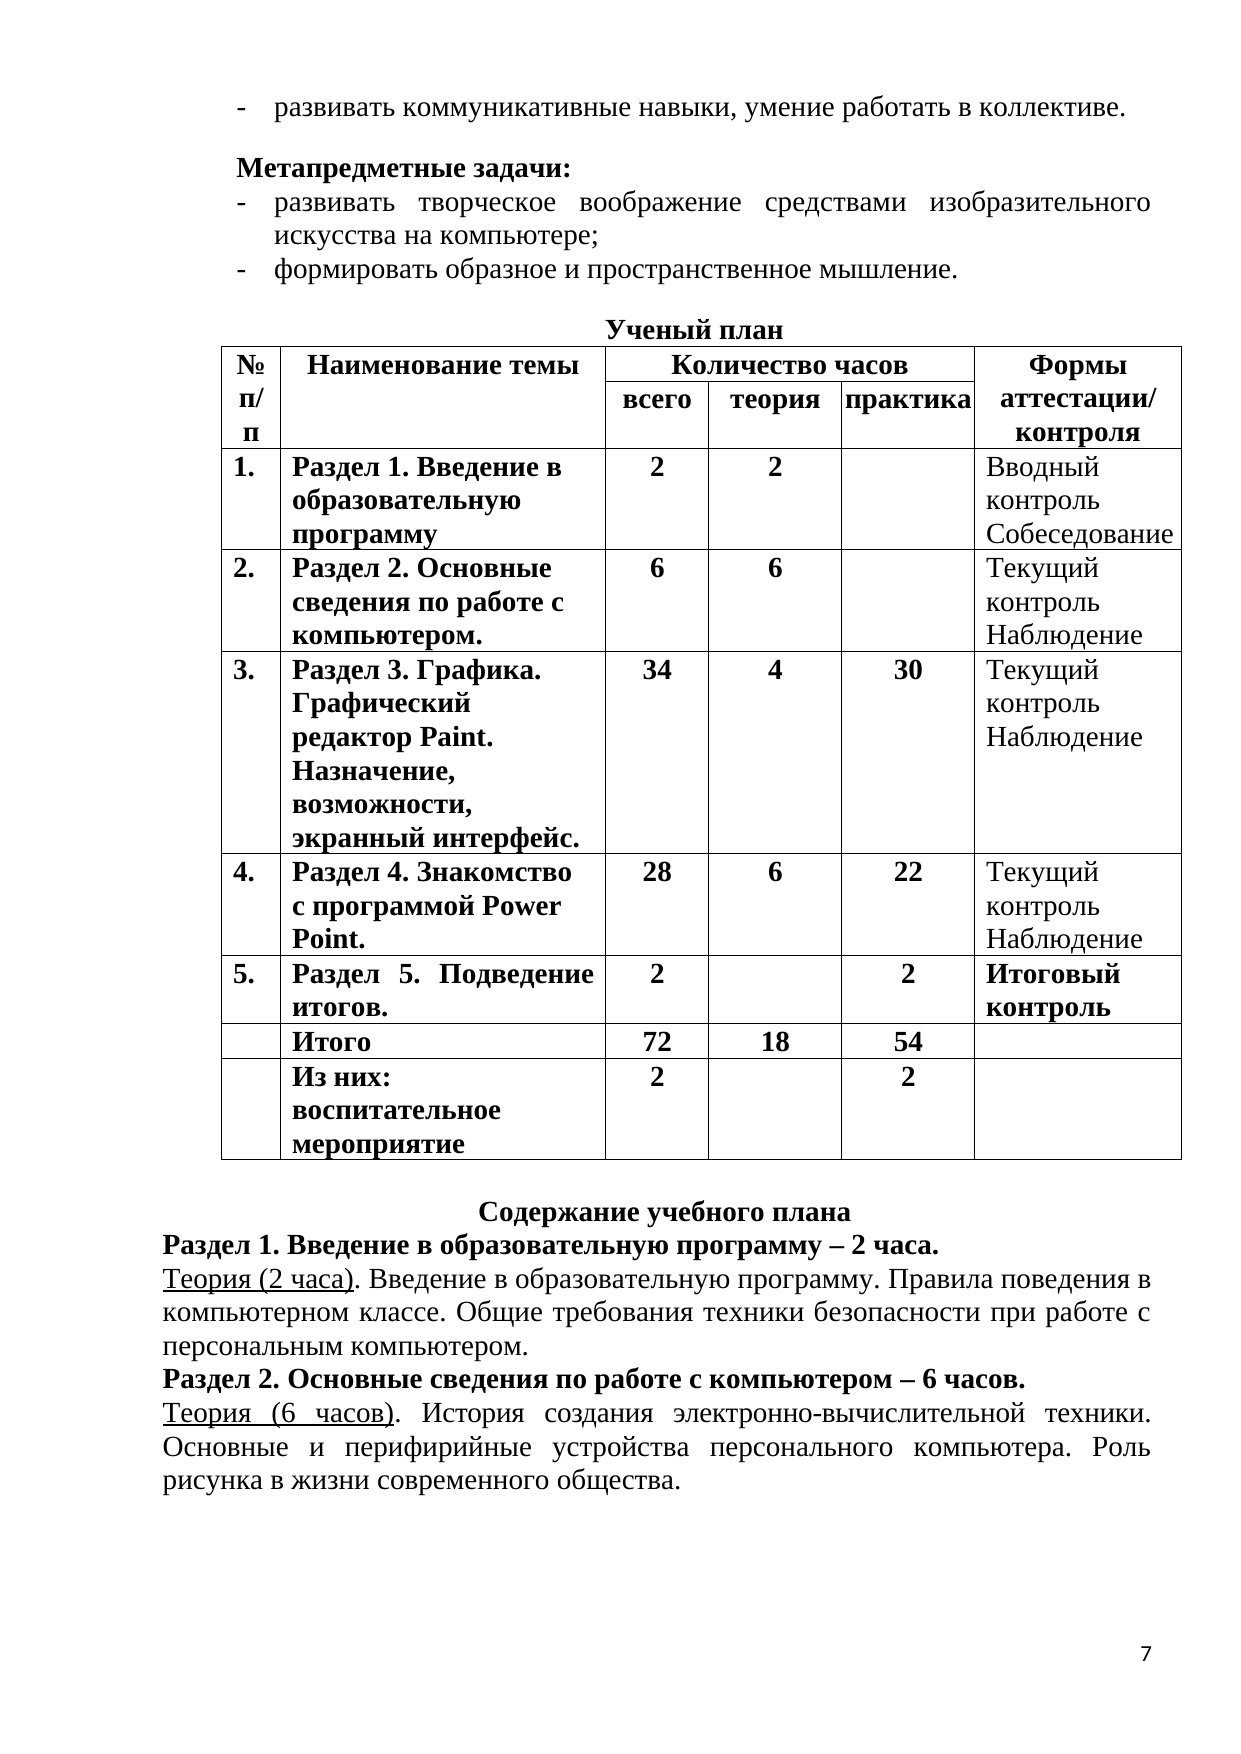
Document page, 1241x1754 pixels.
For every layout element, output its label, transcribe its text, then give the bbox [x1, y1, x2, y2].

table_cell 6 [709, 550, 841, 651]
text Ученый план [177, 312, 1152, 346]
table_cell [975, 1024, 1181, 1058]
text Теория (2 часа). Введение в образовательную программу. Правила поведения в компьютерном классе. Общие требования техники безопасности при работе с персональным компьютером. [162, 1261, 1152, 1362]
table_cell 18 [709, 1024, 841, 1058]
table_cell 2 [606, 1059, 708, 1159]
table_cell [222, 854, 280, 955]
table_cell [975, 1059, 1181, 1159]
table_cell 2 [842, 956, 974, 1023]
table_cell 54 [842, 1024, 974, 1058]
table_cell 2 [842, 1059, 974, 1159]
table_cell всего [606, 382, 708, 448]
table_header № п/п [222, 347, 280, 448]
table_cell [222, 1024, 280, 1058]
table_cell [842, 550, 974, 651]
table_cell [222, 956, 280, 1023]
list Теория (6 часов). История создания электронно-вычислительной техники. Основные и перифирийные устройства персонального компьютера. Роль рисунка в жизни современного общества. [162, 1395, 1152, 1496]
table_cell 28 [606, 854, 708, 955]
table_cell [222, 652, 280, 853]
table_cell 6 [709, 854, 841, 955]
table_cell Из них: воспитательное мероприятие [281, 1059, 605, 1159]
table_cell [842, 449, 974, 549]
table_cell Раздел 2. Основные сведения по работе с компьютером. [281, 550, 605, 651]
table_cell 72 [606, 1024, 708, 1058]
text Метапредметные задачи: [177, 150, 1152, 184]
table_cell [709, 956, 841, 1023]
table_cell 2 [709, 449, 841, 549]
text Содержание учебного плана [177, 1194, 1152, 1227]
table_header Формы аттестации/ контроля [975, 347, 1181, 448]
table_cell 6 [606, 550, 708, 651]
table_header Количество часов [606, 347, 974, 381]
table_cell Раздел 3. Графика. Графический редактор Paint. Назначение, возможности, экранный интерфейс. [281, 652, 605, 853]
table_cell 34 [606, 652, 708, 853]
table_cell Текущий контроль Наблюдение [975, 550, 1181, 651]
table_cell теория [709, 382, 841, 448]
table_cell Раздел 1. Введение в образовательную программу [281, 449, 605, 549]
table_cell Раздел 5. Подведение итогов. [281, 956, 605, 1023]
table_cell 4 [709, 652, 841, 853]
table_cell [222, 550, 280, 651]
table_cell [709, 1059, 841, 1159]
table_header Наименование темы [281, 347, 605, 448]
table_cell Текущий контроль Наблюдение [975, 854, 1181, 955]
table_cell [222, 1059, 280, 1159]
list Раздел 1. Введение в образовательную программу – 2 часа. [162, 1227, 1152, 1261]
list развивать творческое воображение средствами изобразительного искусства на компьютере; [236, 184, 1152, 251]
table_cell Итого [281, 1024, 605, 1058]
table_cell Итоговый контроль [975, 956, 1181, 1023]
table_cell Раздел 4. Знакомство с программой Power Point. [281, 854, 605, 955]
table_cell [222, 449, 280, 549]
table_cell 2 [606, 956, 708, 1023]
table_cell 2 [606, 449, 708, 549]
table_cell Вводный контроль Собеседование [975, 449, 1181, 549]
table_cell практика [842, 382, 974, 448]
table_cell 30 [842, 652, 974, 853]
list Раздел 2. Основные сведения по работе с компьютером – 6 часов. [162, 1362, 1152, 1395]
table_cell Текущий контроль Наблюдение [975, 652, 1181, 853]
list формировать образное и пространственное мышление. [236, 251, 1152, 284]
table_cell 22 [842, 854, 974, 955]
list развивать коммуникативные навыки, умение работать в коллективе. [236, 89, 1152, 122]
